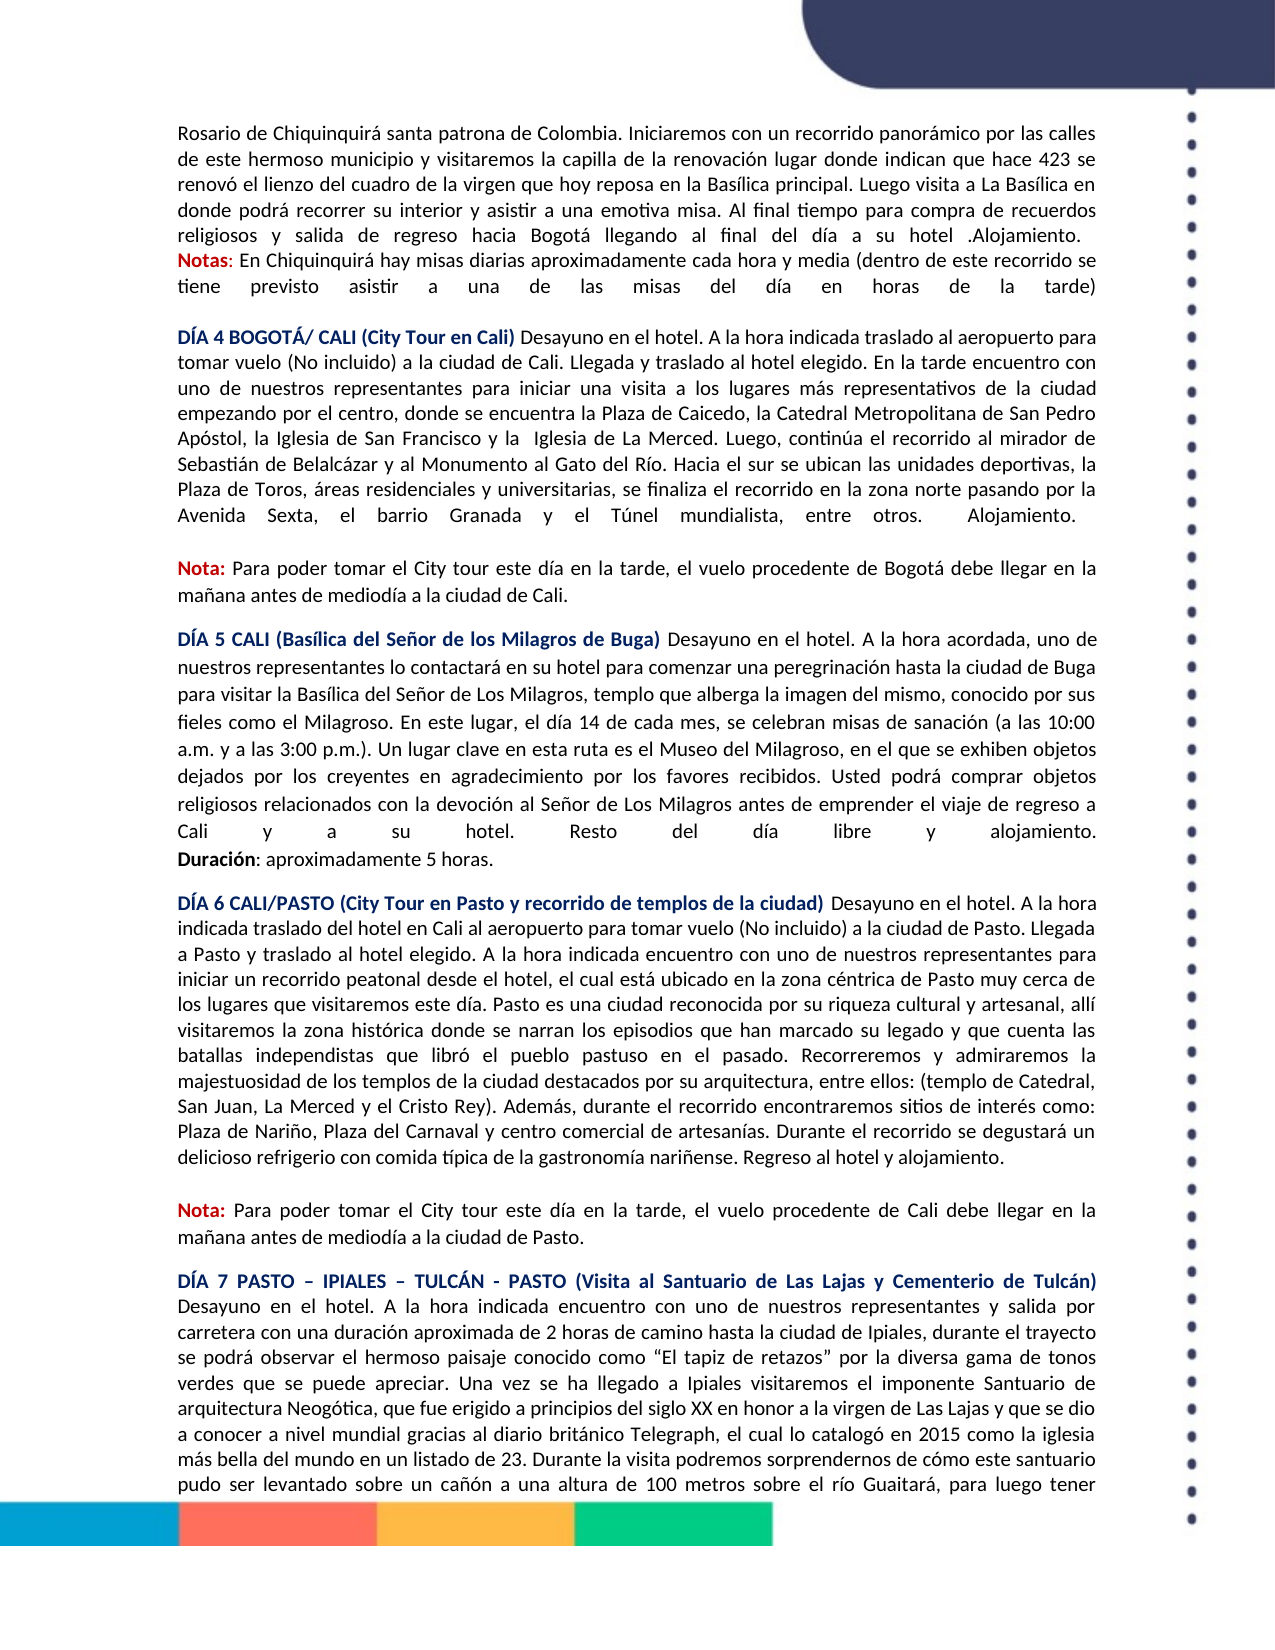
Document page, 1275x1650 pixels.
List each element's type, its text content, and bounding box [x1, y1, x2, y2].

text Nota: Para poder tomar el City tour este día en la tarde, el vuelo procedente de Bogotá debe llegar en la mañana antes de mediodía a la ciudad de Cali. [177, 555, 1098, 608]
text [177, 1268, 1098, 1497]
text DÍA 5 CALI (Basílica del Señor de los Milagros de Buga) Desayuno en el hotel. A la hora acordada, uno de nuestros representantes lo contactará en su hotel para comenzar una peregrinación hasta la ciudad de Buga para visitar la Basílica del Señor de Los Milagros, templo que alberga la imagen del mismo, conocido por sus fieles como el Milagroso. En este lugar, el día 14 de cada mes, se celebran misas de sanación (a las 10:00 a.m. y a las 3:00 p.m.). Un lugar clave en esta ruta es el Museo del Milagroso, en el que se exhiben objetos dejados por los creyentes en agradecimiento por los favores recibidos. Usted podrá comprar objetos religiosos relacionados con la devoción al Señor de Los Milagros antes de emprender el viaje de regreso a Cali y a su hotel. Resto del día libre y alojamiento. Duración: aproximadamente 5 horas. [177, 627, 1098, 871]
text Nota: Para poder tomar el City tour este día en la tarde, el vuelo procedente de Cali debe llegar en la mañana antes de mediodía a la ciudad de Pasto. [177, 1169, 1098, 1250]
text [177, 121, 1098, 555]
list DÍA 6 CALI/PASTO (City Tour en Pasto y recorrido de templos de la ciudad) Desayuno en el hotel. A la hora indicada traslado del hotel en Cali al aeropuerto para tomar vuelo (No incluido) a la ciudad de Pasto. Llegada a Pasto y traslado al hotel elegido. A la hora indicada encuentro con uno de nuestros representantes para iniciar un recorrido peatonal desde el hotel, el cual está ubicado en la zona céntrica de Pasto muy cerca de los lugares que visitaremos este día. Pasto es una ciudad reconocida por su riqueza cultural y artesanal, allí visitaremos la zona histórica donde se narran los episodios que han marcado su legado y que cuenta las batallas independistas que libró el pueblo pastuso en el pasado. Recorreremos y admiraremos la majestuosidad de los templos de la ciudad destacados por su arquitectura, entre ellos: (templo de Catedral, San Juan, La Merced y el Cristo Rey). Además, durante el recorrido encontraremos sitios de interés como: Plaza de Nariño, Plaza del Carnaval y centro comercial de artesanías. Durante el recorrido se degustará un delicioso refrigerio con comida típica de la gastronomía nariñense. Regreso al hotel y alojamiento. [177, 890, 1098, 1169]
picture [0, 0, 1275, 1546]
